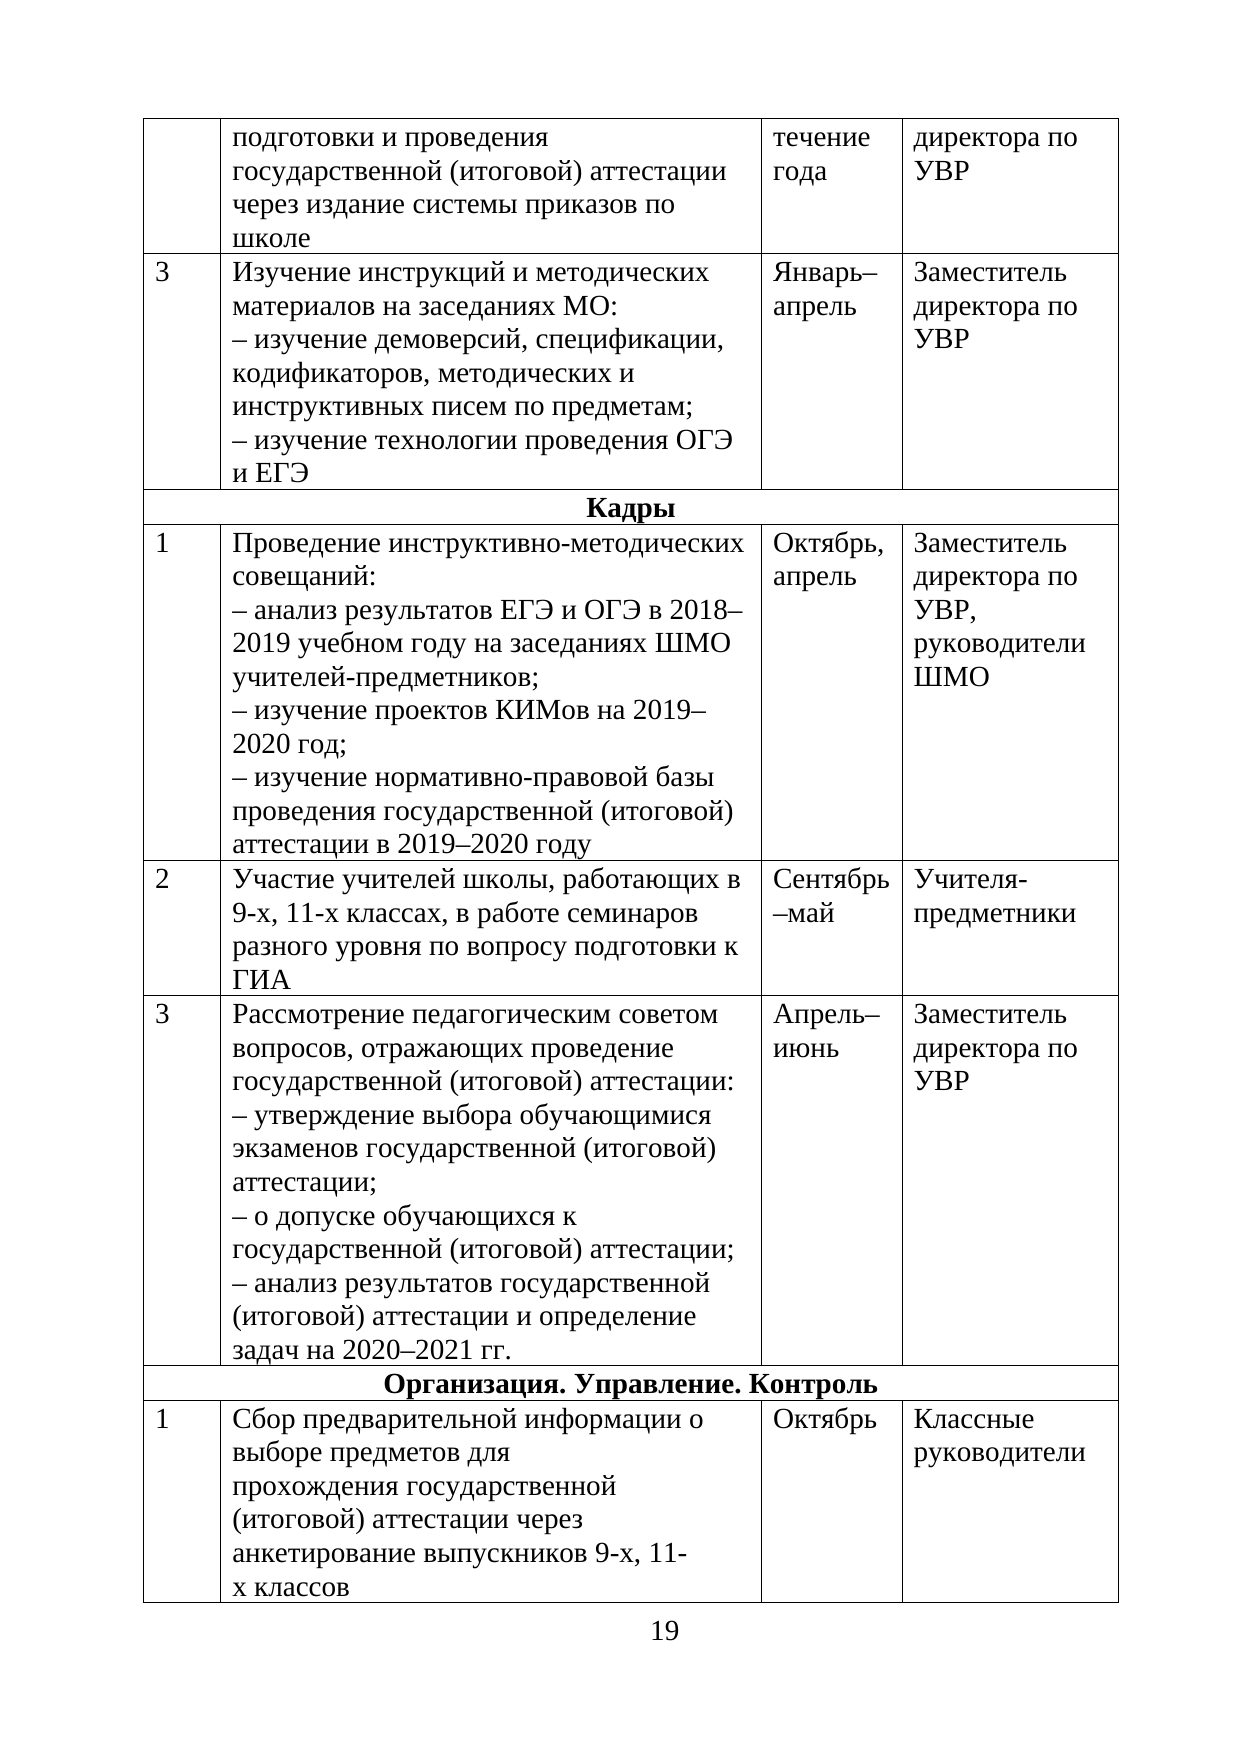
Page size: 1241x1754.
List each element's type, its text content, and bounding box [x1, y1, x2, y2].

table_cell 2 [144, 119, 220, 253]
table_cell 2 [144, 861, 220, 995]
table_cell Учителя-предметники [903, 861, 1118, 995]
table_cell 1 [144, 525, 220, 860]
table_cell Заместитель директора по УВР, руководители ШМО [903, 525, 1118, 860]
table_cell Организация. Управление. Контроль [144, 1366, 1118, 1400]
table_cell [221, 119, 761, 253]
table_cell Апрель–июнь [762, 996, 902, 1365]
table_cell Рассмотрение педагогическим советом вопросов, отражающих проведение государственной (итоговой) аттестации: – утверждение выбора обучающимися экзаменов государственной (итоговой) аттестации; – о допуске обучающихся к государственной (итоговой) аттестации; – анализ результатов государственной (итоговой) аттестации и определение задач на 2020–2021 гг. [221, 996, 761, 1365]
table_cell 1 [144, 1401, 220, 1602]
table_cell Сентябрь–май [762, 861, 902, 995]
table_cell Участие учителей школы, работающих в 9-х, 11-х классах, в работе семинаров разного уровня по вопросу подготовки к ГИА [221, 861, 761, 995]
table_cell 3 [144, 254, 220, 489]
table_cell Кадры [144, 490, 1118, 524]
table_cell Проведение инструктивно-методических совещаний: – анализ результатов ЕГЭ и ОГЭ в 2018–2019 учебном году на заседаниях ШМО учителей-предметников; – изучение проектов КИМов на 2019–2020 год; – изучение нормативно-правовой базы проведения государственной (итоговой) аттестации в 2019–2020 году [221, 525, 761, 860]
table_cell Классные руководители [903, 1401, 1118, 1602]
table_cell Октябрь [762, 1401, 902, 1602]
table_cell Октябрь, апрель [762, 525, 902, 860]
table_cell Январь–апрель [762, 254, 902, 489]
table_cell 3 [144, 996, 220, 1365]
table_cell Заместитель директора по УВР [903, 254, 1118, 489]
table_cell В течение года [762, 119, 902, 253]
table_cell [903, 119, 1118, 253]
table_cell Заместитель директора по УВР [903, 996, 1118, 1365]
table_cell Изучение инструкций и методических материалов на заседаниях МО: – изучение демоверсий, спецификации, кодификаторов, методических и инструктивных писем по предметам; – изучение технологии проведения ОГЭ и ЕГЭ [221, 254, 761, 489]
table_cell Сбор предварительной информации о выборе предметов для прохождения государственной (итоговой) аттестации через анкетирование выпускников 9-х, 11-х классов [221, 1401, 761, 1602]
